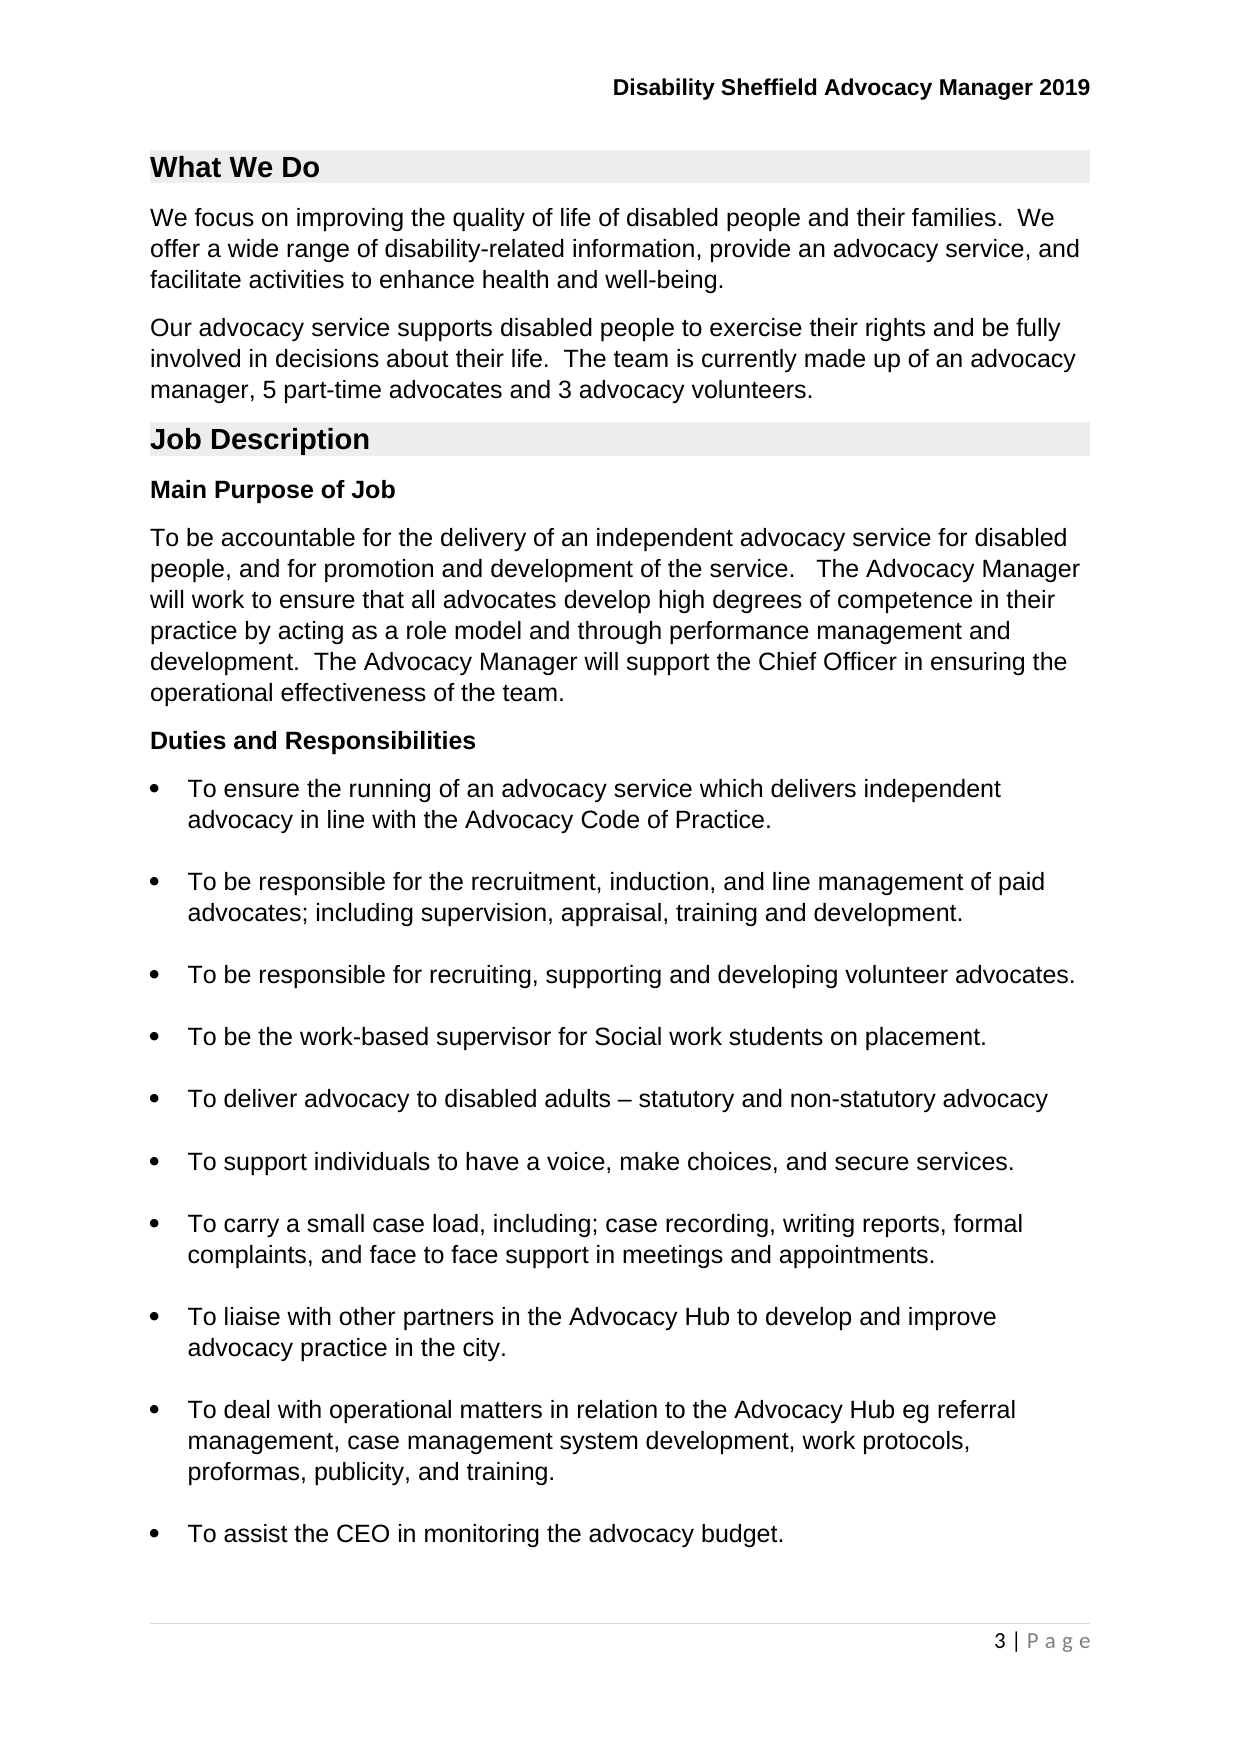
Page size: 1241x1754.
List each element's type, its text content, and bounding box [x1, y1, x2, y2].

list To liaise with other partners in the Advocacy Hub to develop and improve advocacy practice in the city. [150, 1302, 1090, 1362]
text Duties and Responsibilities [150, 726, 1090, 754]
text Our advocacy service supports disabled people to exercise their rights and be fully involved in decisions about their life. The team is currently made up of an advocacy manager, 5 part-time advocates and 3 advocacy volunteers. [150, 313, 1090, 403]
text Main Purpose of Job [150, 475, 1090, 504]
list To be responsible for recruiting, supporting and developing volunteer advocates. [150, 960, 1090, 989]
list To ensure the running of an advocacy service which delivers independent advocacy in line with the Advocacy Code of Practice. [150, 773, 1090, 833]
list To carry a small case load, including; case recording, writing reports, formal complaints, and face to face support in meetings and appointments. [150, 1209, 1090, 1269]
text To be accountable for the delivery of an independent advocacy service for disabled people, and for promotion and development of the service. The Advocacy Manager will work to ensure that all advocates develop high degrees of competence in their practice by acting as a role model and through performance management and development. The Advocacy Manager will support the Chief Officer in ensuring the operational effectiveness of the team. [150, 523, 1090, 707]
list To assist the CEO in monitoring the advocacy budget. [150, 1519, 1090, 1548]
list To support individuals to have a voice, make choices, and secure services. [150, 1147, 1090, 1175]
list To deal with operational matters in relation to the Advocacy Hub eg referral management, case management system development, work protocols, proformas, publicity, and training. [150, 1395, 1090, 1486]
list To be the work-based supervisor for Social work students on placement. [150, 1022, 1090, 1051]
text We focus on improving the quality of life of disabled people and their families. We offer a wide range of disability-related information, provide an advocacy service, and facilitate activities to enhance health and well-being. [150, 203, 1090, 294]
text Job Description [150, 422, 1090, 456]
list To deliver advocacy to disabled adults – statutory and non-statutory advocacy [150, 1084, 1090, 1113]
list To be responsible for the recruitment, induction, and line management of paid advocates; including supervision, appraisal, training and development. [150, 867, 1090, 927]
text What We Do [150, 150, 1090, 183]
